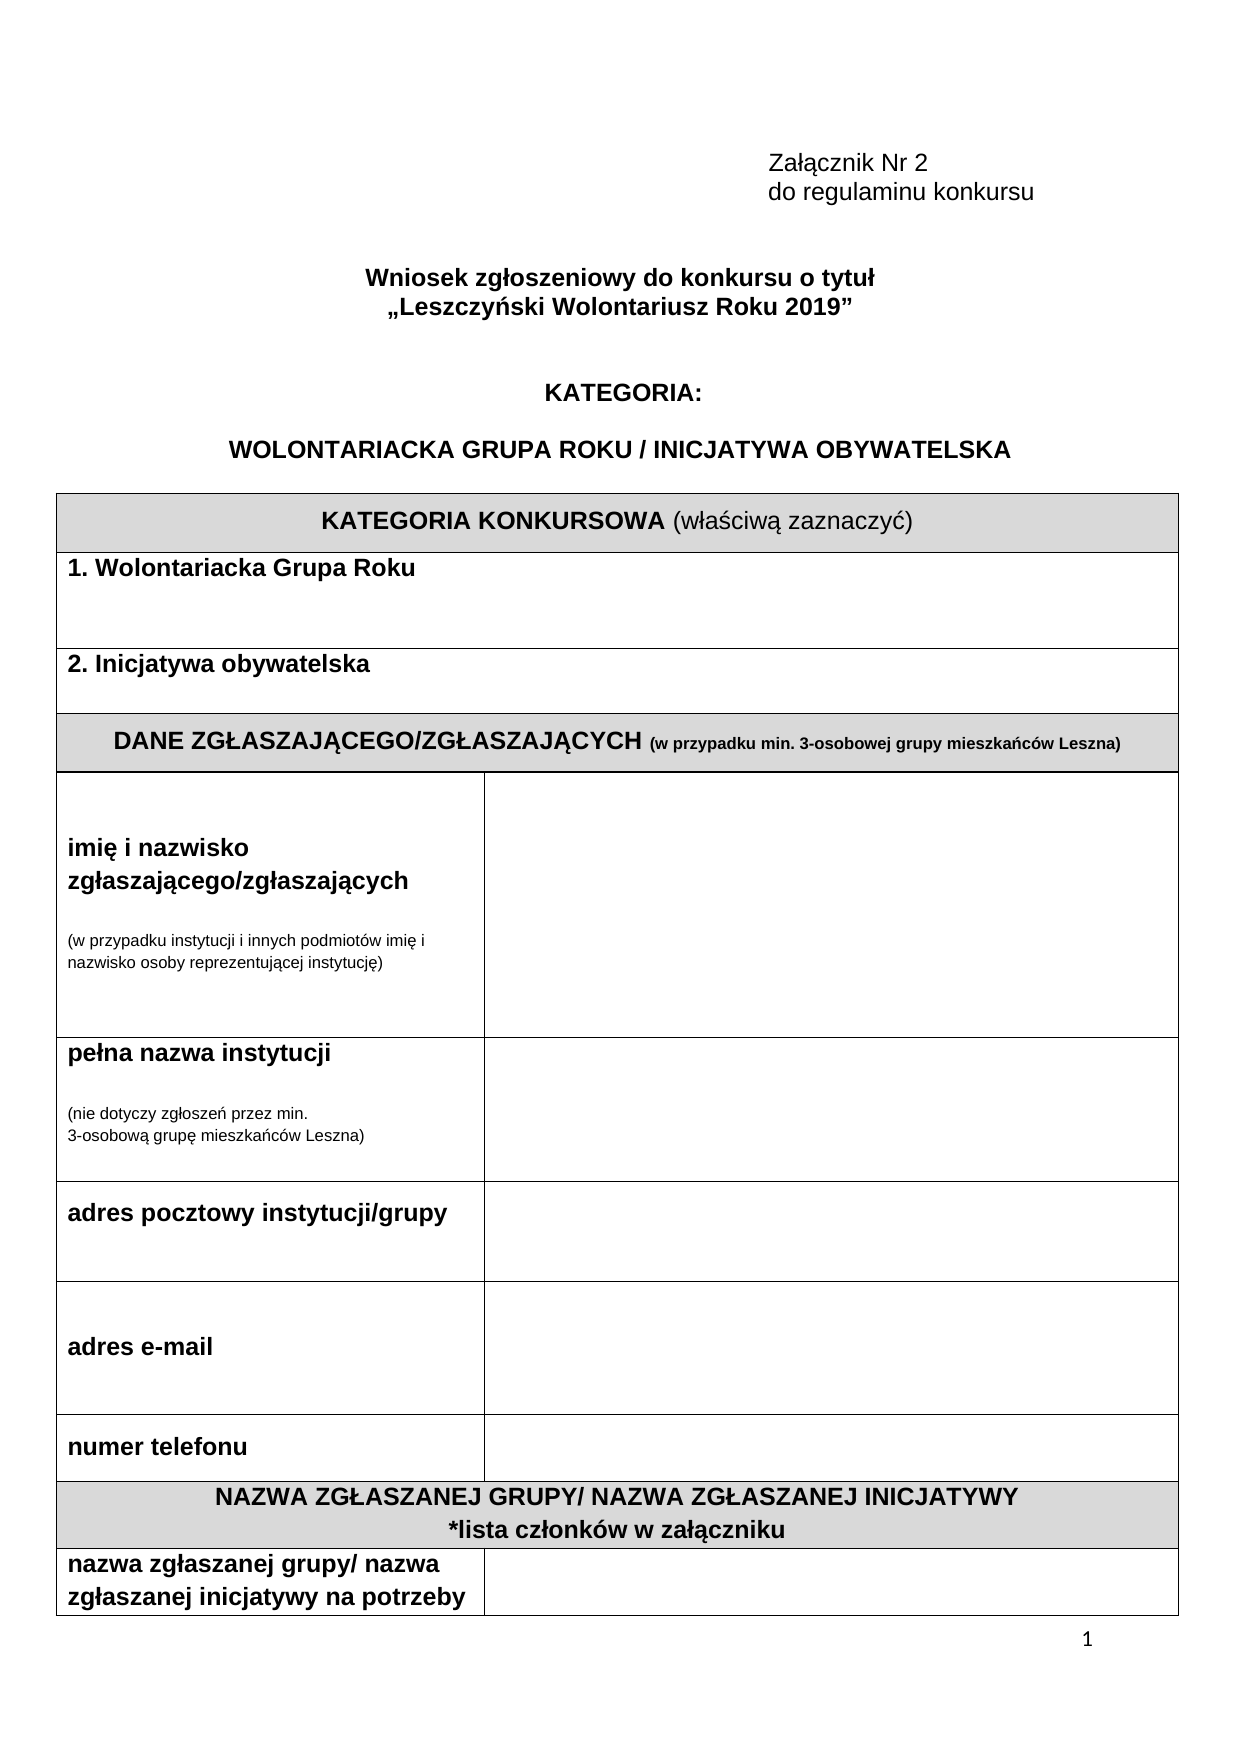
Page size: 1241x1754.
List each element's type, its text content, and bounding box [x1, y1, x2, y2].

text Wniosek zgłoszeniowy do konkursu o tytuł [148, 263, 1093, 291]
table_cell [485, 1282, 1178, 1414]
table_cell [485, 1415, 1178, 1481]
table_cell adres e-mail [57, 1282, 484, 1414]
table_cell NAZWA ZGŁASZANEJ GRUPY/ NAZWA ZGŁASZANEJ INICJATYWY *lista członków w załączniku [57, 1482, 1178, 1548]
table_cell pełna nazwa instytucji (nie dotyczy zgłoszeń przez min. 3-osobową grupę mieszkańców Leszna) [57, 1038, 484, 1181]
table_cell numer telefonu [57, 1415, 484, 1481]
table_cell 2. Inicjatywa obywatelska [57, 649, 1178, 712]
text „Leszczyński Wolontariusz Roku 2019” [148, 291, 1093, 320]
table_header KATEGORIA KONKURSOWA (właściwą zaznaczyć) [57, 494, 1178, 552]
text KATEGORIA: [148, 378, 1093, 406]
table_cell 1. Wolontariacka Grupa Roku [57, 553, 1178, 647]
table_cell [485, 1182, 1178, 1281]
table_cell imię i nazwisko zgłaszającego/zgłaszających (w przypadku instytucji i innych podmiotów imię i nazwisko osoby reprezentującej instytucję) [57, 773, 484, 1037]
text WOLONTARIACKA GRUPA ROKU / INICJATYWA OBYWATELSKA [148, 435, 1093, 464]
table_cell [485, 1038, 1178, 1181]
text do regulaminu konkursu [148, 176, 1093, 205]
table_cell [485, 1549, 1178, 1615]
table_cell adres pocztowy instytucji/grupy [57, 1182, 484, 1281]
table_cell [57, 1549, 484, 1615]
text Załącznik Nr 2 [590, 148, 1093, 176]
table_cell DANE ZGŁASZAJĄCEGO/ZGŁASZAJĄCYCH (w przypadku min. 3-osobowej grupy mieszkańców Leszna) [57, 714, 1178, 771]
table_cell [485, 773, 1178, 1037]
